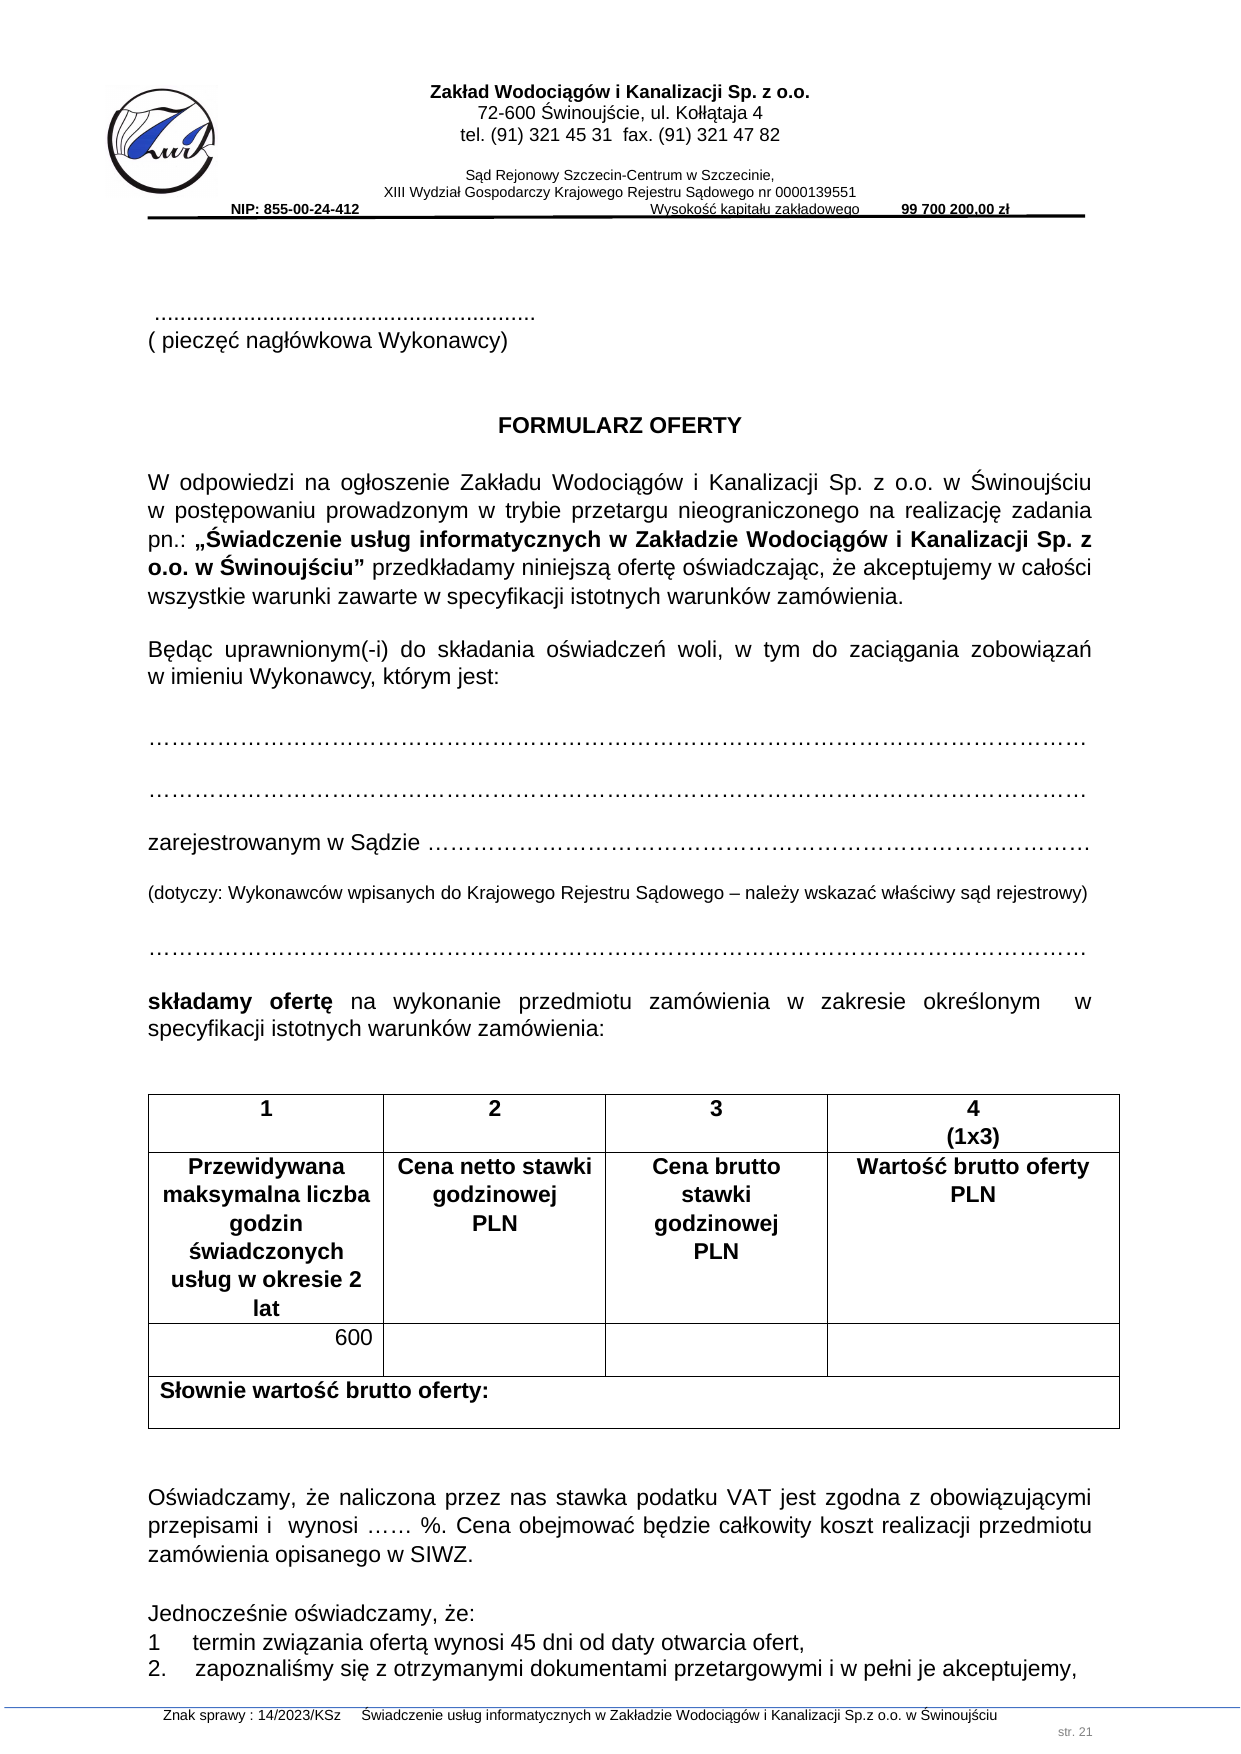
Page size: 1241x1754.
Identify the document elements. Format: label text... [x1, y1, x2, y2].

table_cell Przewidywana maksymalna liczba godzin świadczonych usług w okresie 2 lat [149, 1153, 383, 1323]
text 1 termin związania ofertą wynosi 45 dni od daty otwarcia ofert, [148, 1629, 1092, 1655]
text …………………………………………………………………………………………………………… [148, 933, 1092, 960]
table_header 3 [606, 1095, 827, 1152]
table_cell Wartość brutto oferty PLN [828, 1153, 1119, 1323]
text …………………………………………………………………………………………………………… [148, 724, 1092, 750]
table_cell [606, 1324, 827, 1376]
table_cell [828, 1324, 1119, 1376]
list zapoznaliśmy się z otrzymanymi dokumentami przetargowymi i w pełni je akceptujemy, [148, 1655, 1092, 1681]
table_cell Słownie wartość brutto oferty: [149, 1377, 1119, 1428]
text W odpowiedzi na ogłoszenie Zakładu Wodociągów i Kanalizacji Sp. z o.o. w Świnoujściu w postępowaniu prowadzonym w trybie przetargu nieograniczonego na realizację zadania pn.: „Świadczenie usług informatycznych w Zakładzie Wodociągów i Kanalizacji Sp. z o.o. w Świnoujściu” przedkładamy niniejszą ofertę oświadczając, że akceptujemy w całości wszystkie warunki zawarte w specyfikacji istotnych warunków zamówienia. [148, 469, 1092, 609]
table_header 1 [149, 1095, 383, 1152]
table_cell [384, 1324, 605, 1376]
table_cell 600 [149, 1324, 383, 1376]
text ( pieczęć nagłówkowa Wykonawcy) [148, 327, 1092, 353]
text ……………………………………………………………………………………………………………zarejestrowanym w Sądzie …………………………………………………………………………… [148, 776, 1092, 855]
text składamy ofertę na wykonanie przedmiotu zamówienia w zakresie określonym w specyfikacji istotnych warunków zamówienia: [148, 988, 1092, 1041]
table_header 2 [384, 1095, 605, 1152]
table_header 4 (1x3) [828, 1095, 1119, 1152]
table_cell Cena brutto stawki godzinowej PLN [606, 1153, 827, 1323]
text FORMULARZ OFERTY [148, 412, 1092, 438]
text (dotyczy: Wykonawców wpisanych do Krajowego Rejestru Sądowego – należy wskazać właściwy sąd rejestrowy) [148, 882, 1092, 903]
text ............................................................ [148, 298, 1092, 325]
text Oświadczamy, że naliczona przez nas stawka podatku VAT jest zgodna z obowiązującymi przepisami i wynosi …… %. Cena obejmować będzie całkowity koszt realizacji przedmiotu zamówienia opisanego w SIWZ. [148, 1484, 1092, 1567]
subtitle Będąc uprawnionym(-i) do składania oświadczeń woli, w tym do zaciągania zobowiązań w imieniu Wykonawcy, którym jest: [148, 636, 1092, 689]
picture [104, 85, 218, 198]
table_cell Cena netto stawki godzinowej PLN [384, 1153, 605, 1323]
text Jednocześnie oświadczamy, że: [148, 1600, 1092, 1627]
